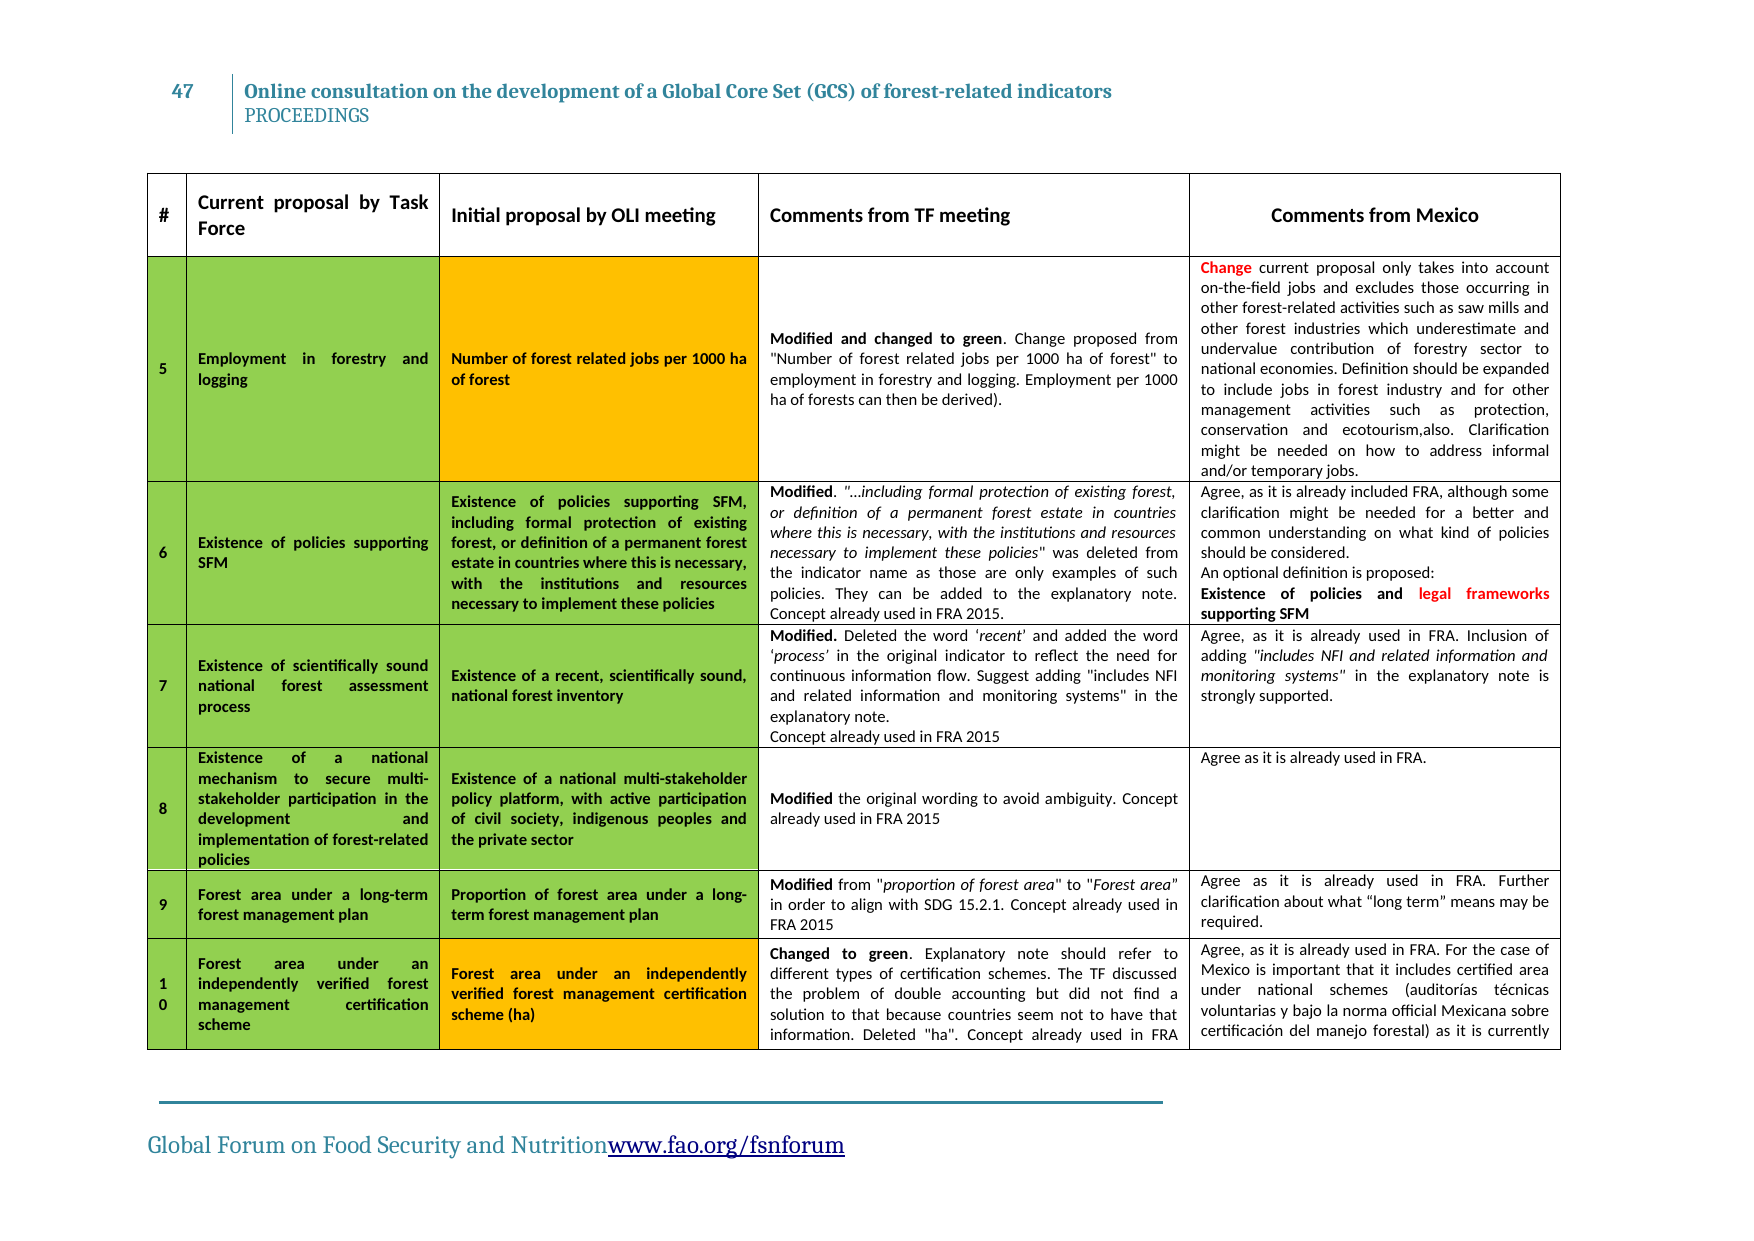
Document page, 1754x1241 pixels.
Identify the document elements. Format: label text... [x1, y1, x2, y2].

table_cell Existence of policies supporting SFM [187, 482, 439, 624]
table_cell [440, 939, 758, 1049]
table_cell 7 [148, 625, 186, 747]
table_cell Agree, as it is already used in FRA. Inclusion of adding "includes NFI and related information and monitoring systems" in the explanatory note is strongly supported. [1190, 625, 1560, 747]
table_cell Modified from "proportion of forest area" to "Forest area” in order to align with SDG 15.2.1. Concept already used in FRA 2015 [759, 871, 1189, 938]
table_cell Agree, as it is already included FRA, although some clarification might be needed for a better and common understanding on what kind of policies should be considered. An optional definition is proposed: Existence of policies and legal frameworks supporting SFM [1190, 482, 1560, 624]
table_cell Change current proposal only takes into account on-the-field jobs and excludes those occurring in other forest-related activities such as saw mills and other forest industries which underestimate and undervalue contribution of forestry sector to national economies. Definition should be expanded to include jobs in forest industry and for other management activities such as protection, conservation and ecotourism,also. Clarification might be needed on how to address informal and/or temporary jobs. [1190, 257, 1560, 481]
table_cell Agree as it is already used in FRA. [1190, 748, 1560, 869]
table_cell 8 [148, 748, 186, 869]
table_cell Modified the original wording to avoid ambiguity. Concept already used in FRA 2015 [759, 748, 1189, 869]
table_cell Forest area under a long-term forest management plan [187, 871, 439, 938]
table_cell 10 [148, 939, 186, 1049]
table_header Comments from TF meeting [759, 174, 1189, 256]
table_cell Existence of a national mechanism to secure multi-stakeholder participation in the development and implementation of forest-related policies [187, 748, 439, 869]
table_header Current proposal by Task Force [187, 174, 439, 256]
table_header # [148, 174, 186, 256]
table_cell Employment in forestry and logging [187, 257, 439, 481]
table_cell 9 [148, 871, 186, 938]
table_cell Modified. "…including formal protection of existing forest, or definition of a permanent forest estate in countries where this is necessary, with the institutions and resources necessary to implement these policies" was deleted from the indicator name as those are only examples of such policies. They can be added to the explanatory note. Concept already used in FRA 2015. [759, 482, 1189, 624]
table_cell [759, 939, 1189, 1049]
table_header Initial proposal by OLI meeting [440, 174, 758, 256]
table_header Comments from Mexico [1190, 174, 1560, 256]
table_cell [1190, 939, 1560, 1049]
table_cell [187, 939, 439, 1049]
table_cell Existence of policies supporting SFM, including formal protection of existing forest, or definition of a permanent forest estate in countries where this is necessary, with the institutions and resources necessary to implement these policies [440, 482, 758, 624]
table_cell Number of forest related jobs per 1000 ha of forest [440, 257, 758, 481]
table_cell Proportion of forest area under a long-term forest management plan [440, 871, 758, 938]
table_cell Modified and changed to green. Change proposed from "Number of forest related jobs per 1000 ha of forest" to employment in forestry and logging. Employment per 1000 ha of forests can then be derived). [759, 257, 1189, 481]
table_cell Agree as it is already used in FRA. Further clarification about what “long term” means may be required. [1190, 871, 1560, 938]
table_cell 6 [148, 482, 186, 624]
table_cell Existence of a national multi-stakeholder policy platform, with active participation of civil society, indigenous peoples and the private sector [440, 748, 758, 869]
table_cell Modified. Deleted the word ‘recent’ and added the word ‘process’ in the original indicator to reflect the need for continuous information flow. Suggest adding "includes NFI and related information and monitoring systems" in the explanatory note. Concept already used in FRA 2015 [759, 625, 1189, 747]
table_cell 5 [148, 257, 186, 481]
table_cell Existence of scientifically sound national forest assessment process [187, 625, 439, 747]
table_cell Existence of a recent, scientifically sound, national forest inventory [440, 625, 758, 747]
